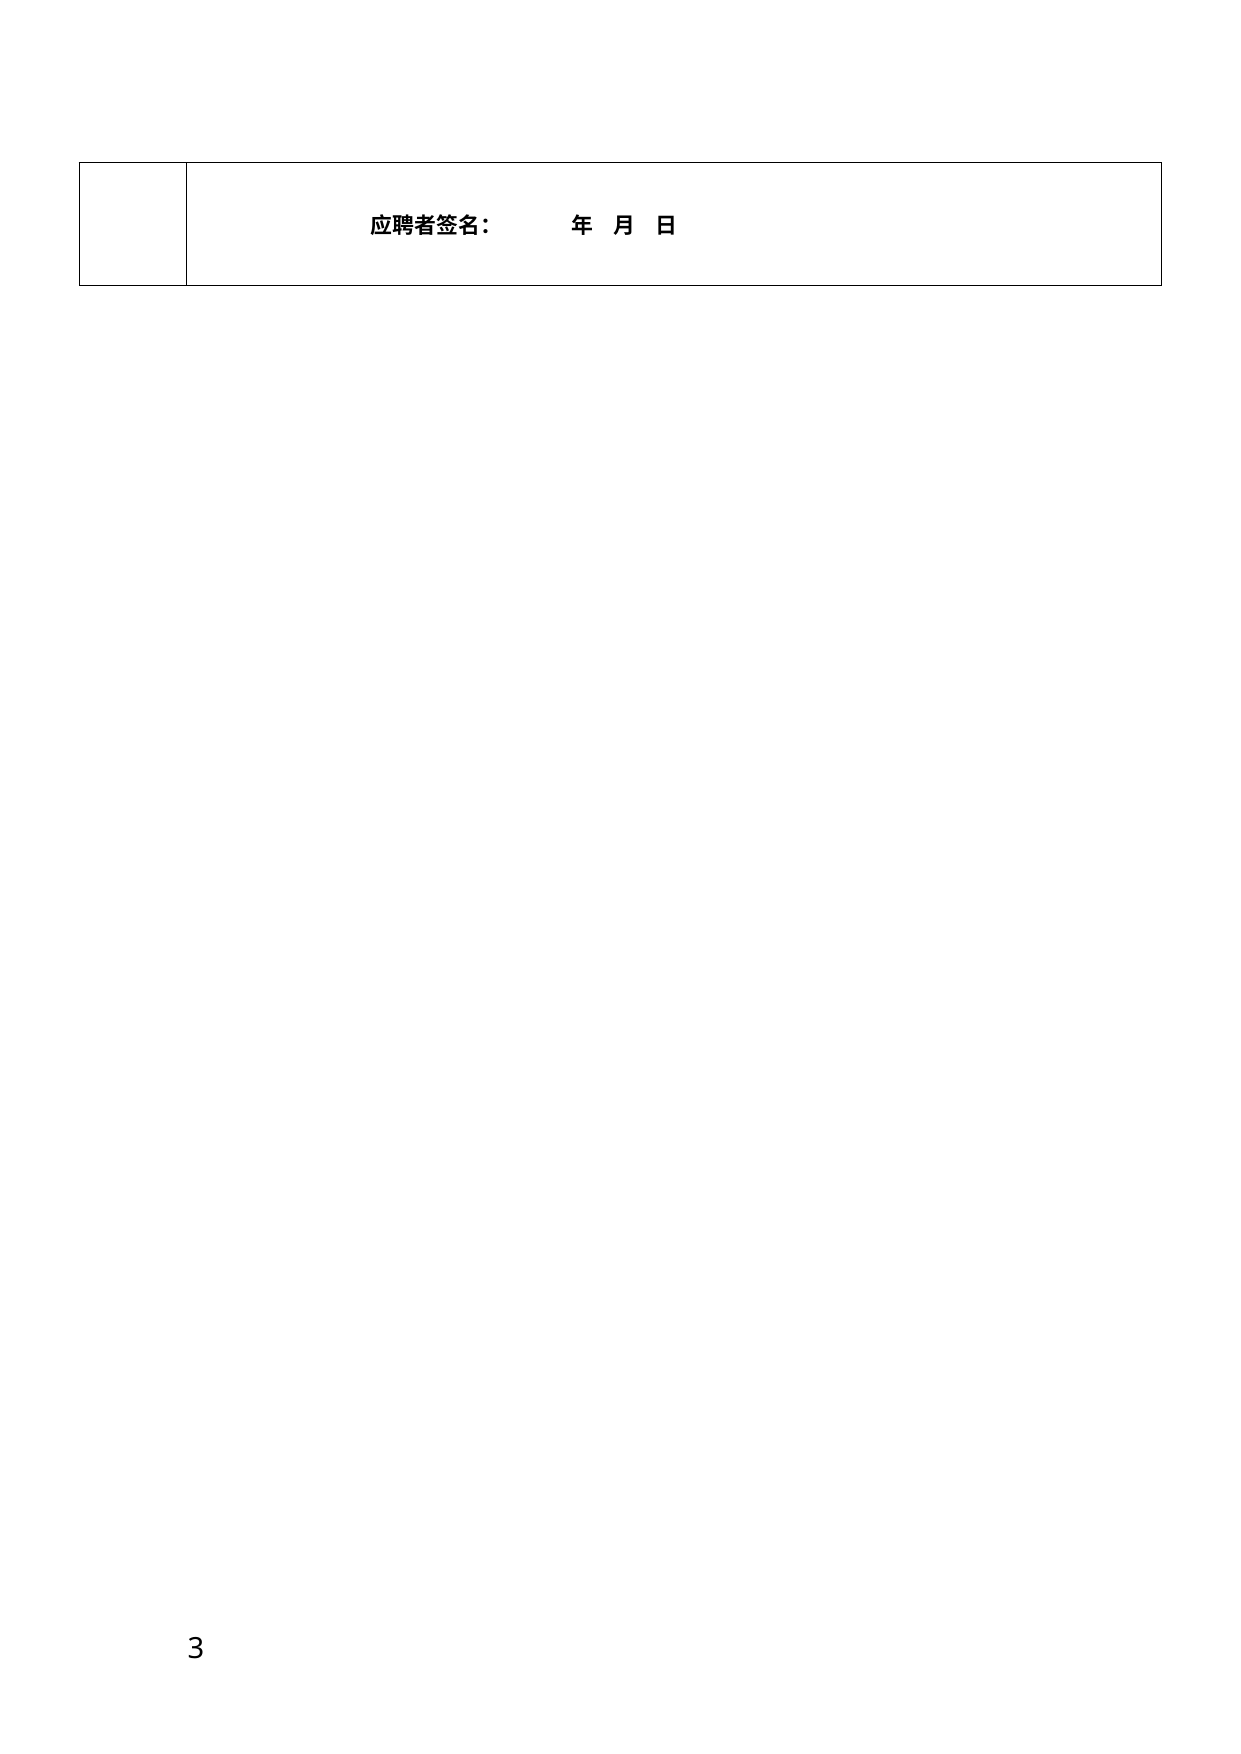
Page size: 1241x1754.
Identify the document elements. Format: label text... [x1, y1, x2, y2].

table_cell 应聘者签名： 年 月 日 [187, 163, 1161, 285]
